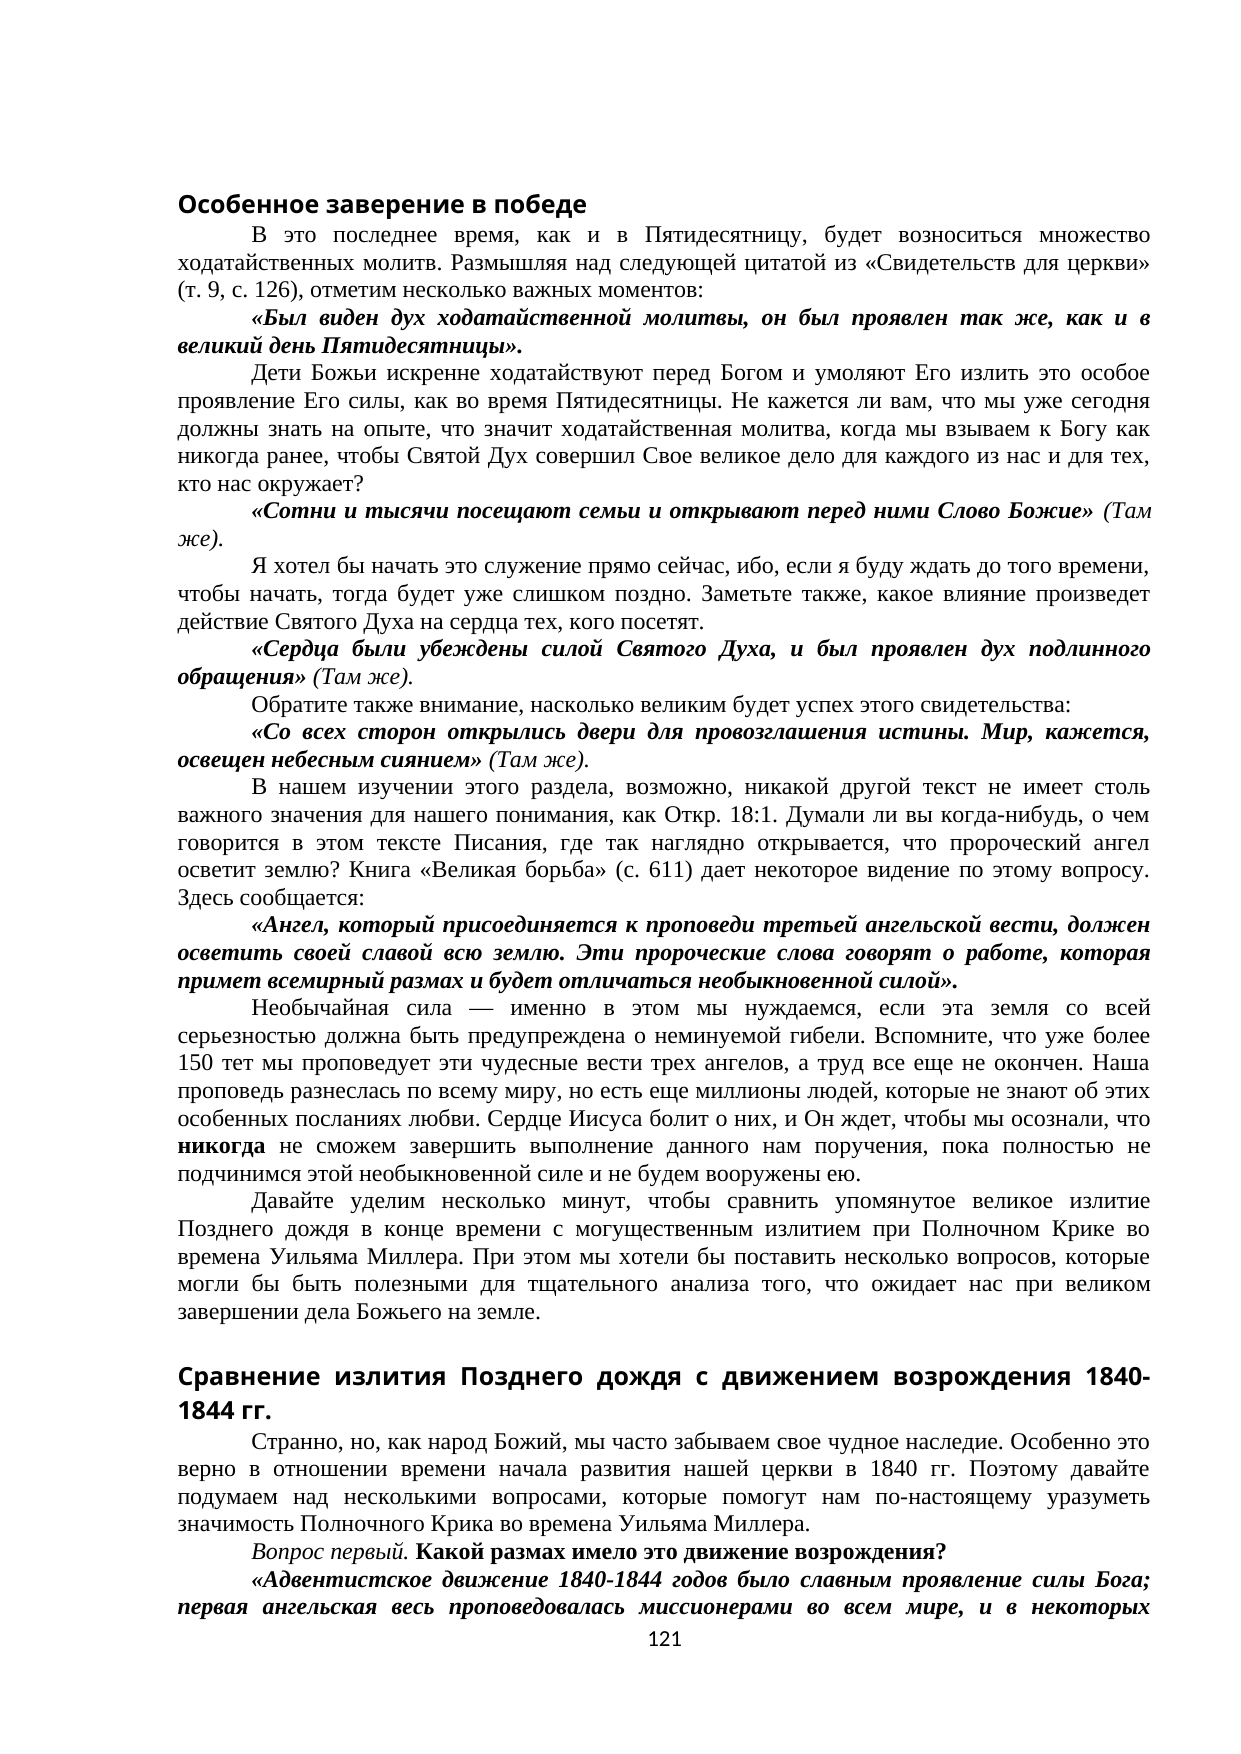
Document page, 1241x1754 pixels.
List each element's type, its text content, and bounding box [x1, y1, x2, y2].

text Странно, но, как народ Божий, мы часто забываем свое чудное наследие. Особенно это верно в отношении времени начала развития нашей церкви в 1840 гг. Поэтому давайте подумаем над несколькими вопросами, которые помогут нам по-настоящему уразуметь значимость Полночного Крика во времена Уильяма Миллера. [177, 1427, 1152, 1537]
text В нашем изучении этого раздела, возможно, никакой другой текст не имеет столь важного значения для нашего понимания, как Откр. 18:1. Думали ли вы когда-нибудь, о чем говорится в этом тексте Писания, где так наглядно открывается, что пророческий ангел осветит землю? Книга «Великая борьба» (с. 611) дает некоторое видение по этому вопросу. Здесь сообщается: [177, 772, 1152, 910]
subtitle Сравнение излития Позднего дождя с движением возрождения 1840-1844 гг. [177, 1358, 1152, 1427]
text «Ангел, который присоединяется к проповеди третьей ангельской вести, должен осветить своей славой всю землю. Эти пророческие слова говорят о работе, которая примет всемирный размах и будет отличаться необыкновенной силой». [177, 910, 1152, 993]
text «Сотни и тысячи посещают семьи и открывают перед ними Слово Божие» (Там же). [177, 496, 1152, 552]
text «Сердца были убеждены силой Святого Духа, и был проявлен дух подлинного обращения» (Там же). [177, 634, 1152, 689]
text В это последнее время, как и в Пятидесятницу, будет возноситься множество ходатайственных молитв. Размышляя над следующей цитатой из «Свидетельств для церкви» (т. 9, с. 126), отметим несколько важных моментов: [177, 220, 1152, 303]
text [177, 1565, 1152, 1620]
text Давайте уделим несколько минут, чтобы сравнить упомянутое великое излитие Позднего дождя в конце времени с могущественным излитием при Полночном Крике во времена Уильяма Миллера. При этом мы хотели бы поставить несколько вопросов, которые могли бы быть полезными для тщательного анализа того, что ожидает нас при великом завершении дела Божьего на земле. [177, 1186, 1152, 1324]
text Вопрос первый. Какой размах имело это движение возрождения? [177, 1537, 1152, 1565]
text «Был виден дух ходатайственной молитвы, он был проявлен так же, как и в великий день Пятидесятницы». [177, 303, 1152, 358]
text Обратите также внимание, насколько великим будет успех этого свидетельства: [177, 689, 1152, 717]
text Я хотел бы начать это служение прямо сейчас, ибо, если я буду ждать до того времени, чтобы начать, тогда будет уже слишком поздно. Заметьте также, какое влияние произведет действие Святого Духа на сердца тех, кого посетят. [177, 552, 1152, 634]
subtitle Особенное заверение в победе [177, 186, 1152, 220]
text Необычайная сила — именно в этом мы нуждаемся, если эта земля со всей серьезностью должна быть предупреждена о неминуемой гибели. Вспомните, что уже более 150 тет мы проповедует эти чудесные вести трех ангелов, а труд все еще не окончен. Наша проповедь разнеслась по всему миру, но есть еще миллионы людей, которые не знают об этих особенных посланиях любви. Сердце Иисуса болит о них, и Он ждет, чтобы мы осознали, что никогда не сможем завершить выполнение данного нам поручения, пока полностью не подчинимся этой необыкновенной силе и не будем вооружены ею. [177, 993, 1152, 1186]
text Дети Божьи искренне ходатайствуют перед Богом и умоляют Его излить это особое проявление Его силы, как во время Пятидесятницы. Не кажется ли вам, что мы уже сегодня должны знать на опыте, что значит ходатайственная молитва, когда мы взываем к Богу как никогда ранее, чтобы Святой Дух совершил Свое великое дело для каждого из нас и для тех, кто нас окружает? [177, 358, 1152, 496]
text «Со всех сторон открылись двери для провозглашения истины. Мир, кажется, освещен небесным сиянием» (Там же). [177, 717, 1152, 772]
